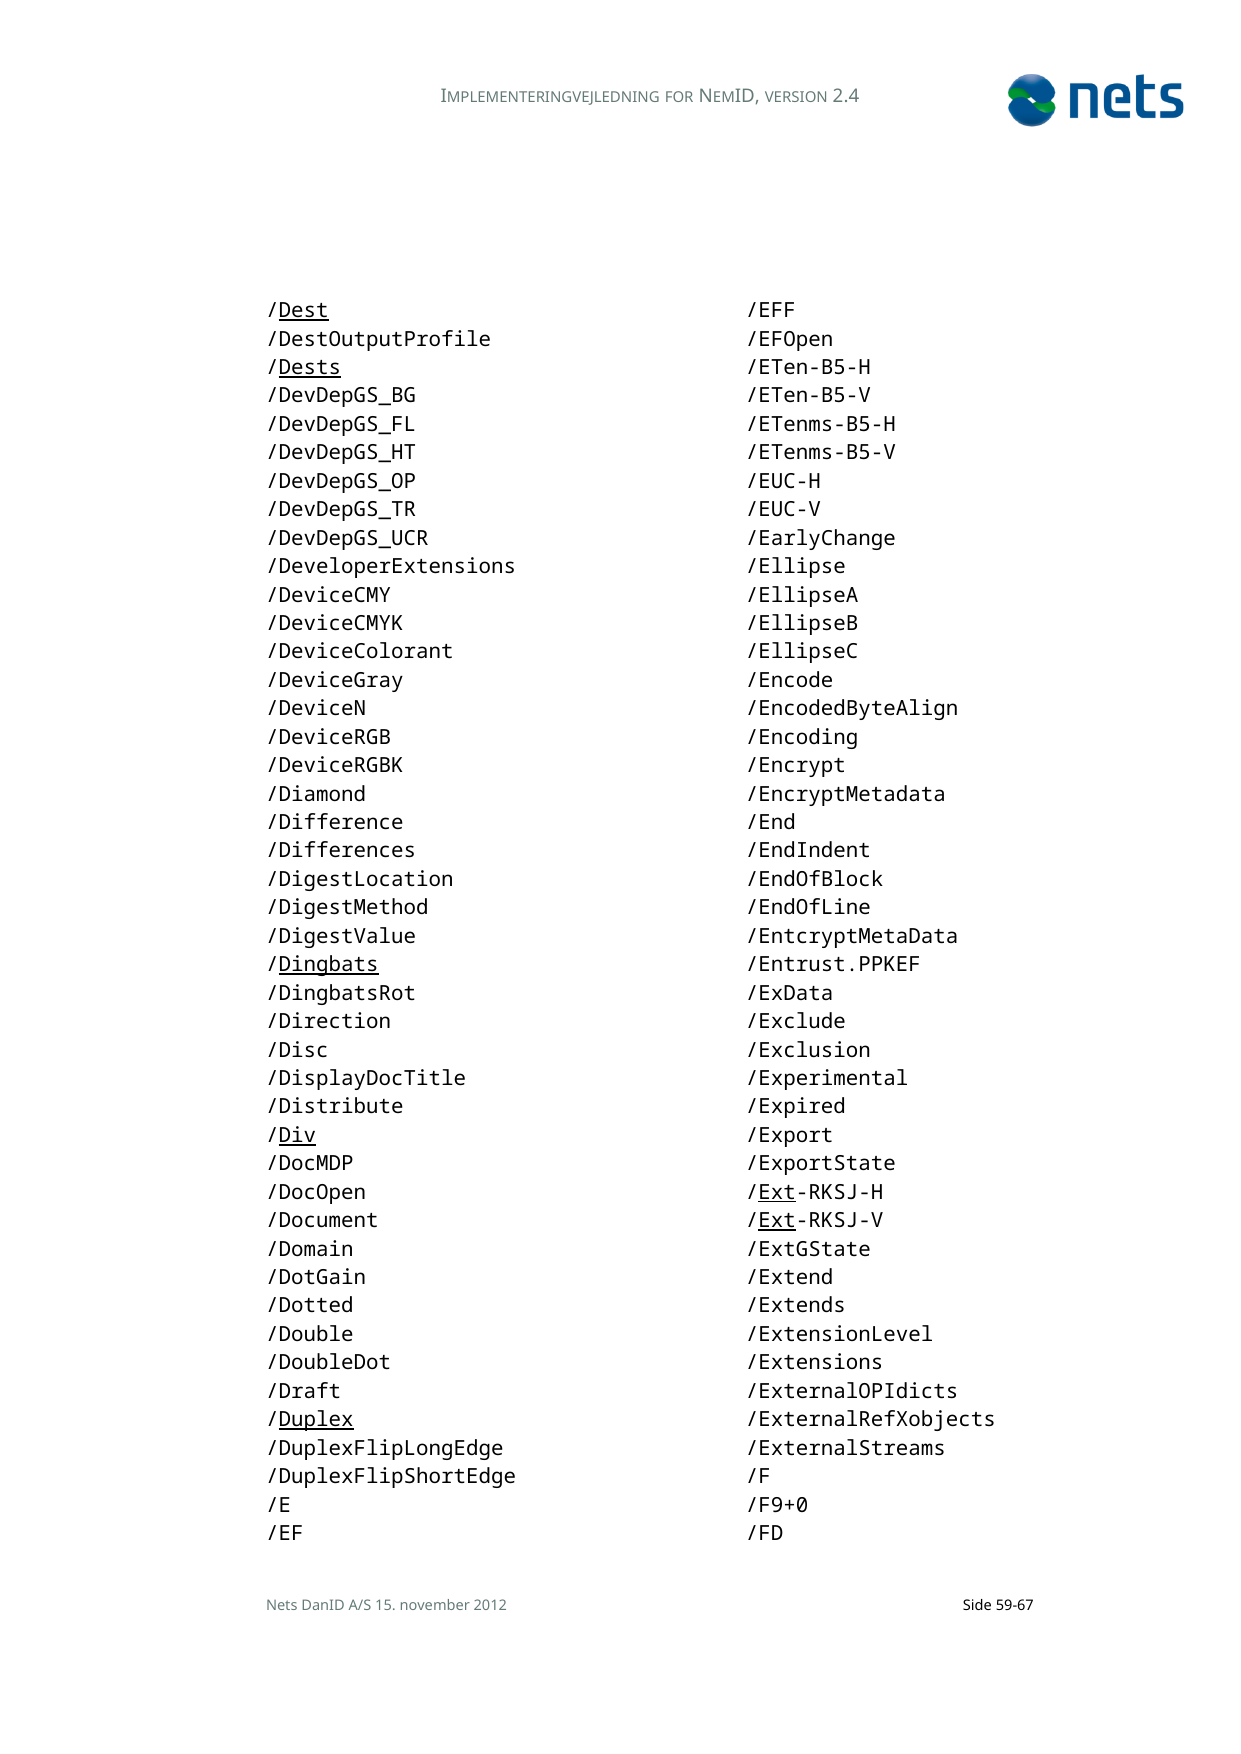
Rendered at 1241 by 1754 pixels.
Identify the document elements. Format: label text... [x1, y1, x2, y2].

text /Experimental [746, 1063, 1033, 1092]
text /Encrypt [746, 750, 1033, 779]
text /Exclude [746, 1006, 1033, 1035]
text /DisplayDocTitle [266, 1063, 554, 1092]
text /DeveloperExtensions [266, 551, 554, 580]
text /EllipseA [746, 580, 1033, 608]
text /EllipseC [746, 637, 1033, 665]
text /ExternalOPIdicts [746, 1376, 1033, 1404]
text /Differences [266, 836, 554, 864]
text /EUC-V [746, 494, 1033, 523]
text /Export [746, 1120, 1033, 1148]
text /EncodedByteAlign [746, 693, 1033, 722]
text /ETenms-B5-H [746, 409, 1033, 437]
text /Distribute [266, 1092, 554, 1120]
text /FD [746, 1518, 1033, 1547]
text /DevDepGS_FL [266, 409, 554, 437]
text /ExtensionLevel [746, 1319, 1033, 1347]
text /DevDepGS_UCR [266, 523, 554, 551]
text /EndIndent [746, 836, 1033, 864]
text /Difference [266, 807, 554, 836]
text /ETen-B5-H [746, 352, 1033, 381]
text /ETenms-B5-V [746, 437, 1033, 466]
text /Document [266, 1205, 554, 1234]
text /EarlyChange [746, 523, 1033, 551]
text /Disc [266, 1035, 554, 1063]
text /F9+0 [746, 1490, 1033, 1518]
text /DoubleDot [266, 1347, 554, 1376]
text /Ext-RKSJ-H [746, 1177, 1033, 1205]
text /Dests [266, 352, 554, 381]
text /Ext-RKSJ-V [746, 1205, 1033, 1234]
text /Draft [266, 1376, 554, 1404]
text /DeviceN [266, 693, 554, 722]
text /Extend [746, 1262, 1033, 1291]
text /DigestMethod [266, 892, 554, 921]
text /ExData [746, 978, 1033, 1006]
text /EllipseB [746, 608, 1033, 637]
text /EF [266, 1518, 554, 1547]
text /DevDepGS_BG [266, 381, 554, 409]
text /DigestValue [266, 921, 554, 949]
text /Extends [746, 1291, 1033, 1319]
text /F [746, 1461, 1033, 1490]
text /EndOfLine [746, 892, 1033, 921]
text /DingbatsRot [266, 978, 554, 1006]
text /DestOutputProfile [266, 324, 554, 352]
text /E [266, 1490, 554, 1518]
text /Dingbats [266, 949, 554, 978]
text /Encode [746, 665, 1033, 693]
text /EntcryptMetaData [746, 921, 1033, 949]
text /Ellipse [746, 551, 1033, 580]
text /DotGain [266, 1262, 554, 1291]
text /End [746, 807, 1033, 836]
text /DevDepGS_HT [266, 437, 554, 466]
text /Div [266, 1120, 554, 1148]
text /DocMDP [266, 1148, 554, 1177]
text /EndOfBlock [746, 864, 1033, 892]
picture [1001, 65, 1193, 135]
text /DevDepGS_OP [266, 466, 554, 494]
text /Double [266, 1319, 554, 1347]
text /EUC-H [746, 466, 1033, 494]
text /ExtGState [746, 1234, 1033, 1262]
text /EncryptMetadata [746, 779, 1033, 807]
text /Expired [746, 1092, 1033, 1120]
text /Dest [266, 295, 554, 324]
text /DuplexFlipShortEdge [266, 1461, 554, 1490]
text /ETen-B5-V [746, 381, 1033, 409]
text /DeviceColorant [266, 637, 554, 665]
text /Exclusion [746, 1035, 1033, 1063]
text /DigestLocation [266, 864, 554, 892]
text /Entrust.PPKEF [746, 949, 1033, 978]
text /Diamond [266, 779, 554, 807]
text /ExternalRefXobjects [746, 1404, 1033, 1433]
text /ExternalStreams [746, 1433, 1033, 1461]
text /DevDepGS_TR [266, 494, 554, 523]
text /Direction [266, 1006, 554, 1035]
text /DeviceRGBK [266, 750, 554, 779]
text /EFF [746, 295, 1033, 324]
text /Dotted [266, 1291, 554, 1319]
text /DeviceGray [266, 665, 554, 693]
text /Domain [266, 1234, 554, 1262]
text /DuplexFlipLongEdge [266, 1433, 554, 1461]
text /Duplex [266, 1404, 554, 1433]
text /ExportState [746, 1148, 1033, 1177]
text /EFOpen [746, 324, 1033, 352]
text /DocOpen [266, 1177, 554, 1205]
text /DeviceRGB [266, 722, 554, 750]
text /Encoding [746, 722, 1033, 750]
text /Extensions [746, 1347, 1033, 1376]
text /DeviceCMY [266, 580, 554, 608]
text /DeviceCMYK [266, 608, 554, 637]
